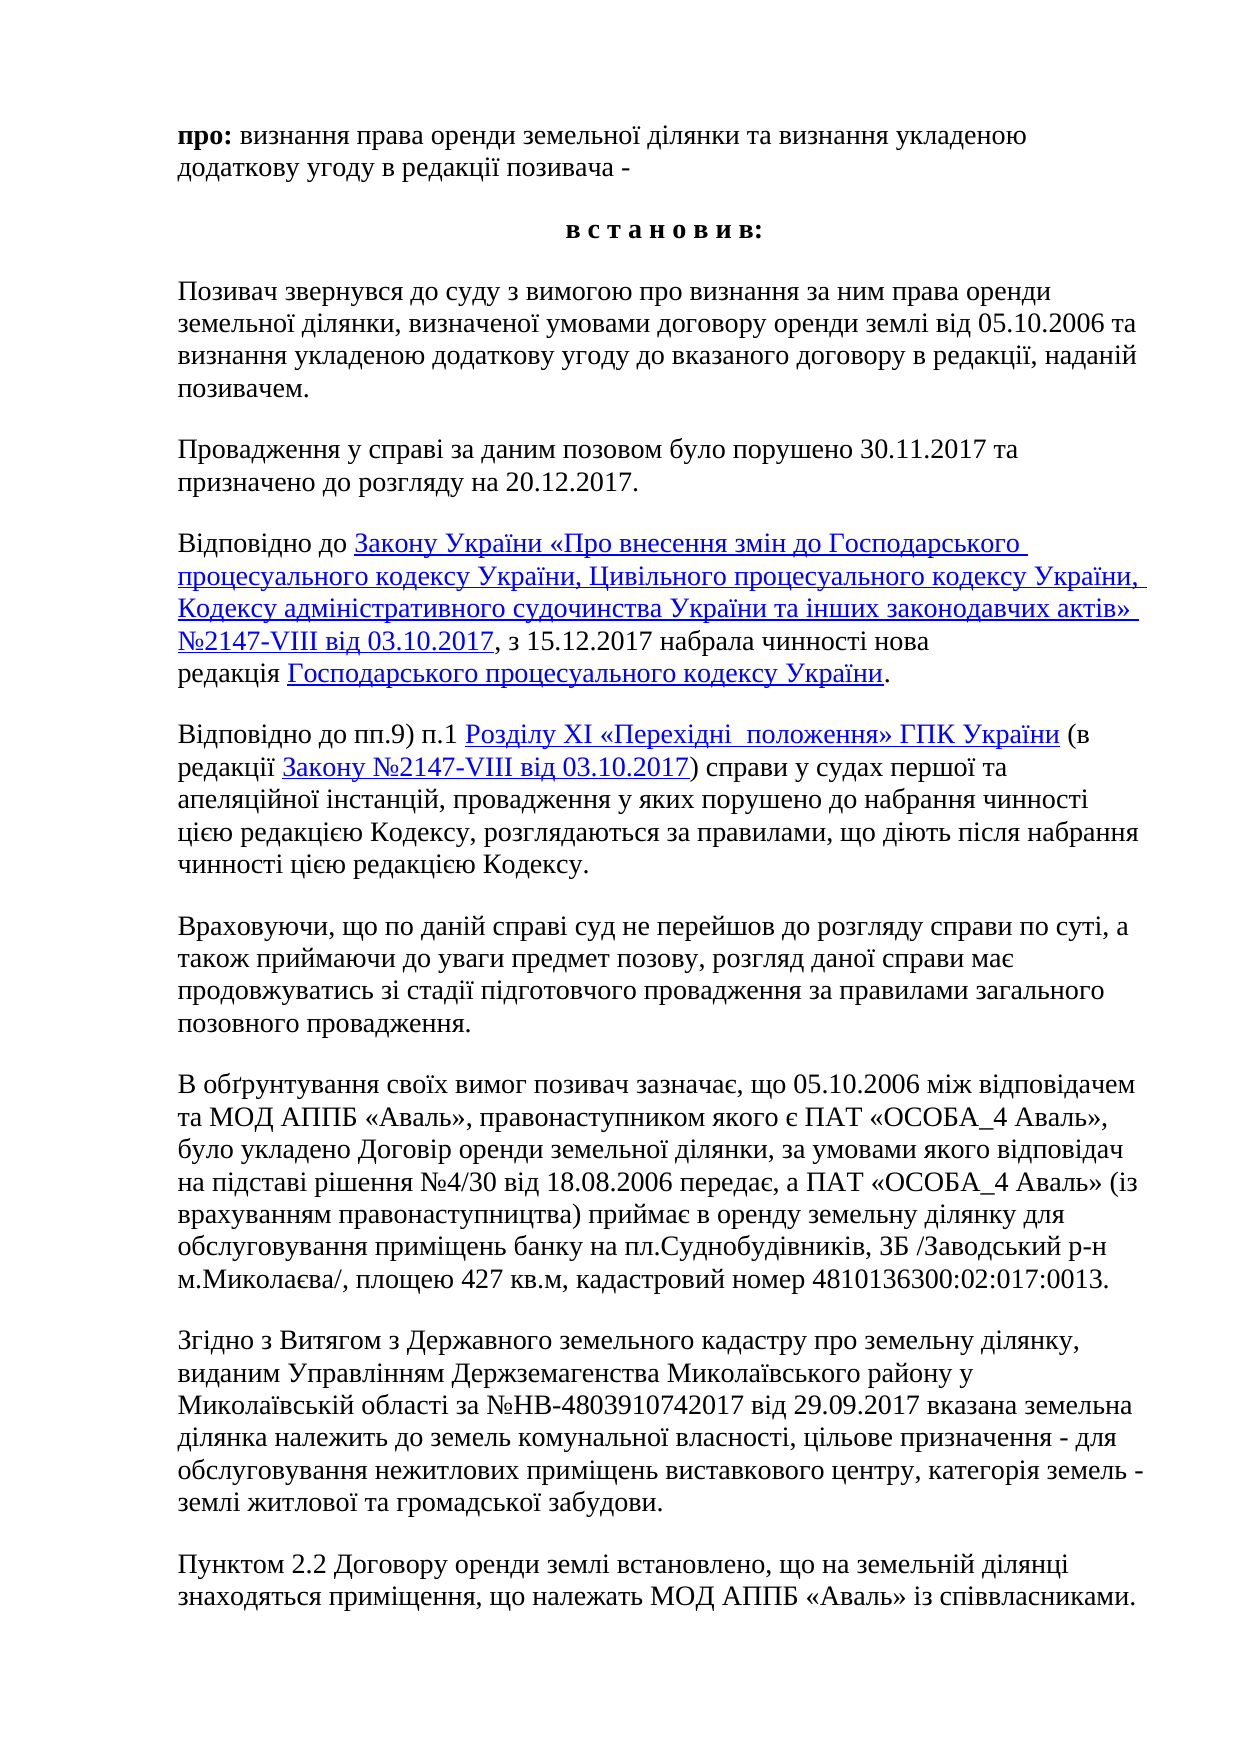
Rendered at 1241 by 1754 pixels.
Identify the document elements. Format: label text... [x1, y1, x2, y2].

text Пунктом 2.2 Договору оренди землі встановлено, що на земельній ділянці знаходяться приміщення, що належать МОД АППБ «Аваль» із співвласниками. [177, 1547, 1152, 1612]
text Враховуючи, що по даній справі суд не перейшов до розгляду справи по суті, а також приймаючи до уваги предмет позову, розгляд даної справи має продовжуватись зі стадії підготовчого провадження за правилами загального позовного провадження. [177, 909, 1152, 1038]
text Відповідно до пп.9) п.1 Розділу XI «Перехідні положення» ГПК України (в редакції Закону №2147-VIII від 03.10.2017) справи у судах першої та апеляційної інстанцій, провадження у яких порушено до набрання чинності цією редакцією Кодексу, розглядаються за правилами, що діють після набрання чинності цією редакцією Кодексу. [177, 717, 1152, 879]
text Провадження у справі за даним позовом було порушено 30.11.2017 та призначено до розгляду на 20.12.2017. [177, 432, 1152, 497]
text про: визнання права оренди земельної ділянки та визнання укладеною додаткову угоду в редакції позивача - [177, 118, 1152, 183]
text В обґрунтування своїх вимог позивач зазначає, що 05.10.2006 між відповідачем та МОД АППБ «Аваль», правонаступником якого є ПАТ «ОСОБА_4 Аваль», було укладено Договір оренди земельної ділянки, за умовами якого відповідач на підставі рішення №4/30 від 18.08.2006 передає, а ПАТ «ОСОБА_4 Аваль» (із врахуванням правонаступництва) приймає в оренду земельну ділянку для обслуговування приміщень банку на пл.Суднобудівників, ЗБ /Заводський р-н м.Миколаєва/, площею 427 кв.м, кадастровий номер 4810136300:02:017:0013. [177, 1067, 1152, 1294]
text Відповідно до Закону України «Про внесення змін до Господарського процесуального кодексу України, Цивільного процесуального кодексу України, Кодексу адміністративного судочинства України та інших законодавчих актів» №2147-VIII від 03.10.2017, з 15.12.2017 набрала чинності нова редакція Господарського процесуального кодексу України. [177, 526, 1152, 688]
text в с т а н о в и в: [177, 212, 1152, 244]
text Позивач звернувся до суду з вимогою про визнання за ним права оренди земельної ділянки, визначеної умовами договору оренди землі від 05.10.2006 та визнання укладеною додаткову угоду до вказаного договору в редакції, наданій позивачем. [177, 274, 1152, 403]
text Згідно з Витягом з Державного земельного кадастру про земельну ділянку, виданим Управлінням Держземагенства Миколаївського району у Миколаївській області за №НВ-4803910742017 від 29.09.2017 вказана земельна ділянка належить до земель комунальної власності, цільове призначення - для обслуговування нежитлових приміщень виставкового центру, категорія земель - землі житлової та громадської забудови. [177, 1323, 1152, 1518]
